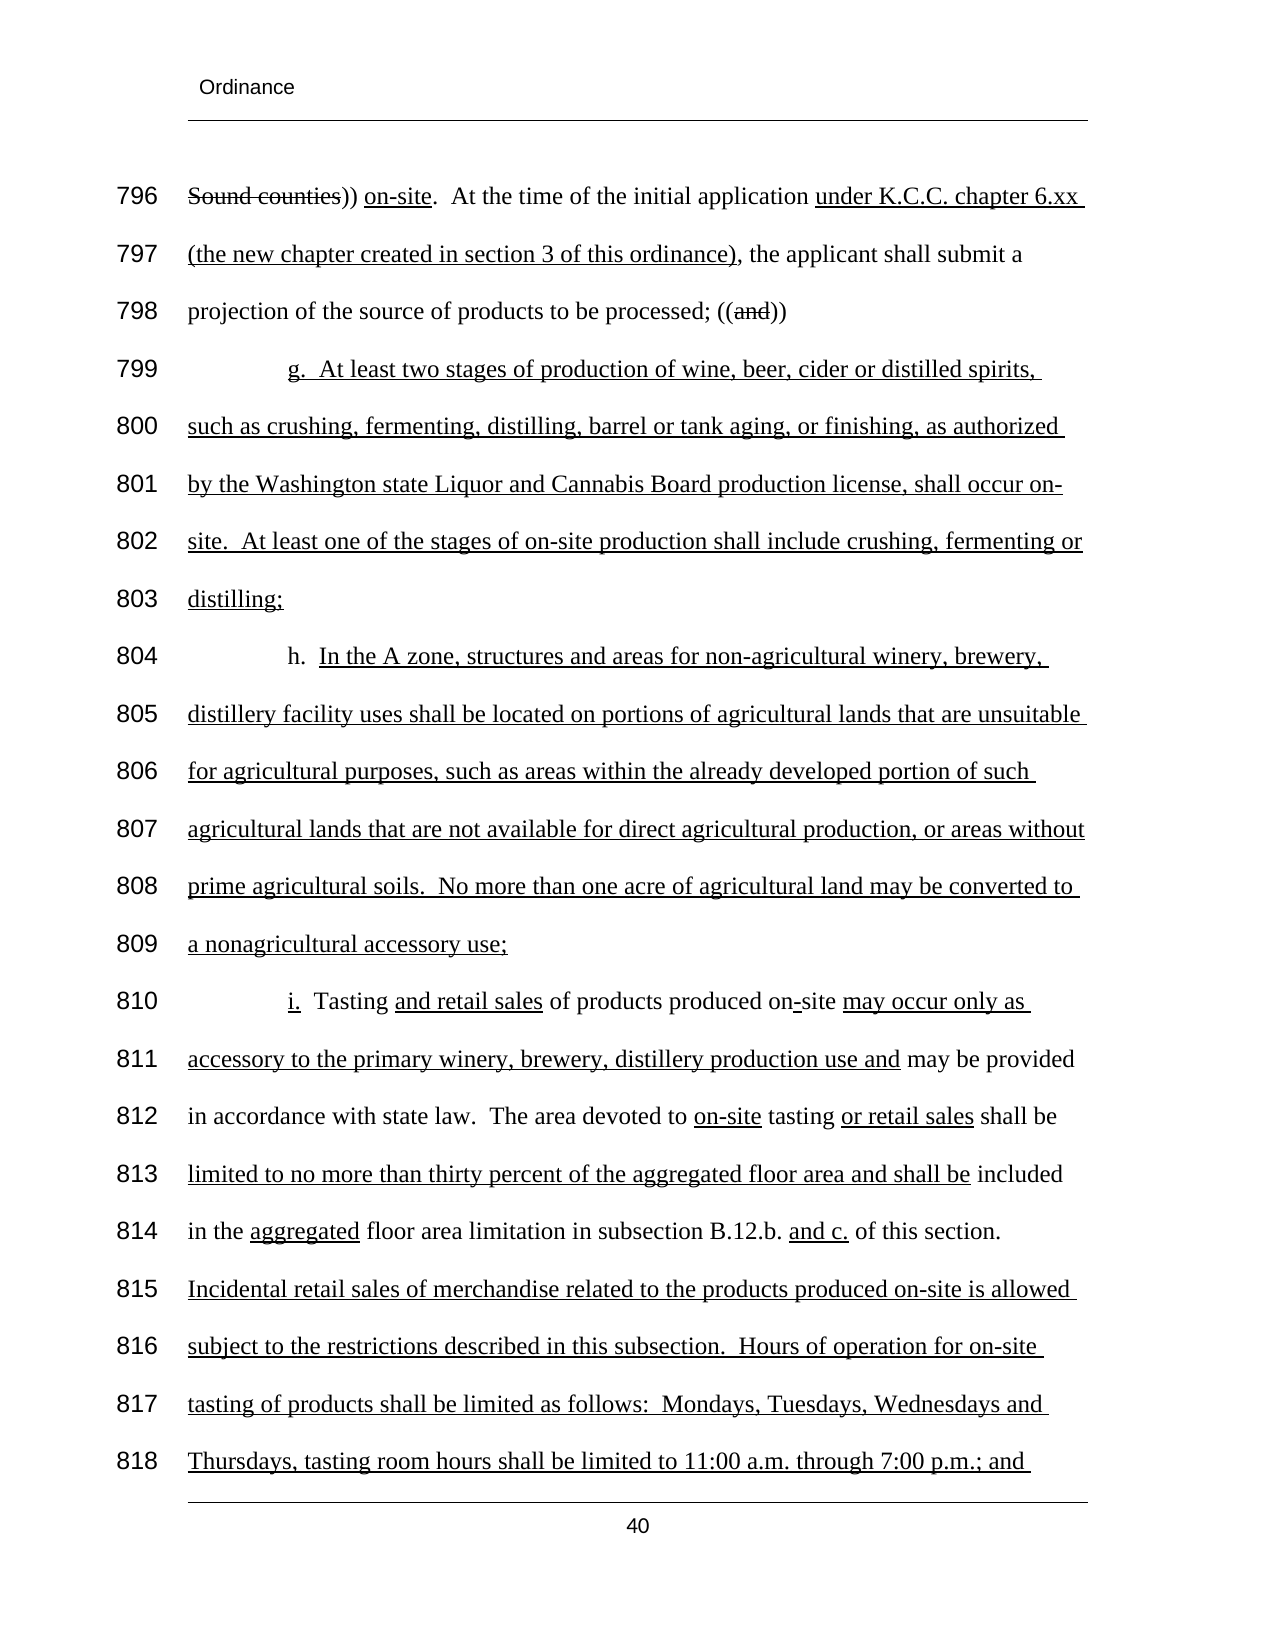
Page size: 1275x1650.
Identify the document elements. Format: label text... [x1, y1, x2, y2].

text h. In the A zone, structures and areas for non-agricultural winery, brewery, distillery facility uses shall be located on portions of agricultural lands that are unsuitable for agricultural purposes, such as areas within the already developed portion of such agricultural lands that are not available for direct agricultural production, or areas without prime agricultural soils. No more than one acre of agricultural land may be converted to a nonagricultural accessory use; [187, 725, 1087, 957]
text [187, 986, 1087, 1475]
text g. At least two stages of production of wine, beer, cider or distilled spirits, such as crushing, fermenting, distilling, barrel or tank aging, or finishing, as authorized by the Washington state Liquor and Cannabis Board production license, shall occur on-site. At least one of the stages of on-site production shall include crushing, fermenting or distilling; [187, 354, 1087, 612]
text h. In the A zone, structures and areas for non-agricultural winery, brewery, distillery facility uses shall be located on portions of agricultural lands that are unsuitable for agricultural purposes, such as areas within the already developed portion of such agricultural lands that are not available for direct agricultural production, or areas without prime agricultural soils. No more than one acre of agricultural land may be converted to a nonagricultural accessory use; [187, 641, 1087, 724]
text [187, 181, 1087, 325]
